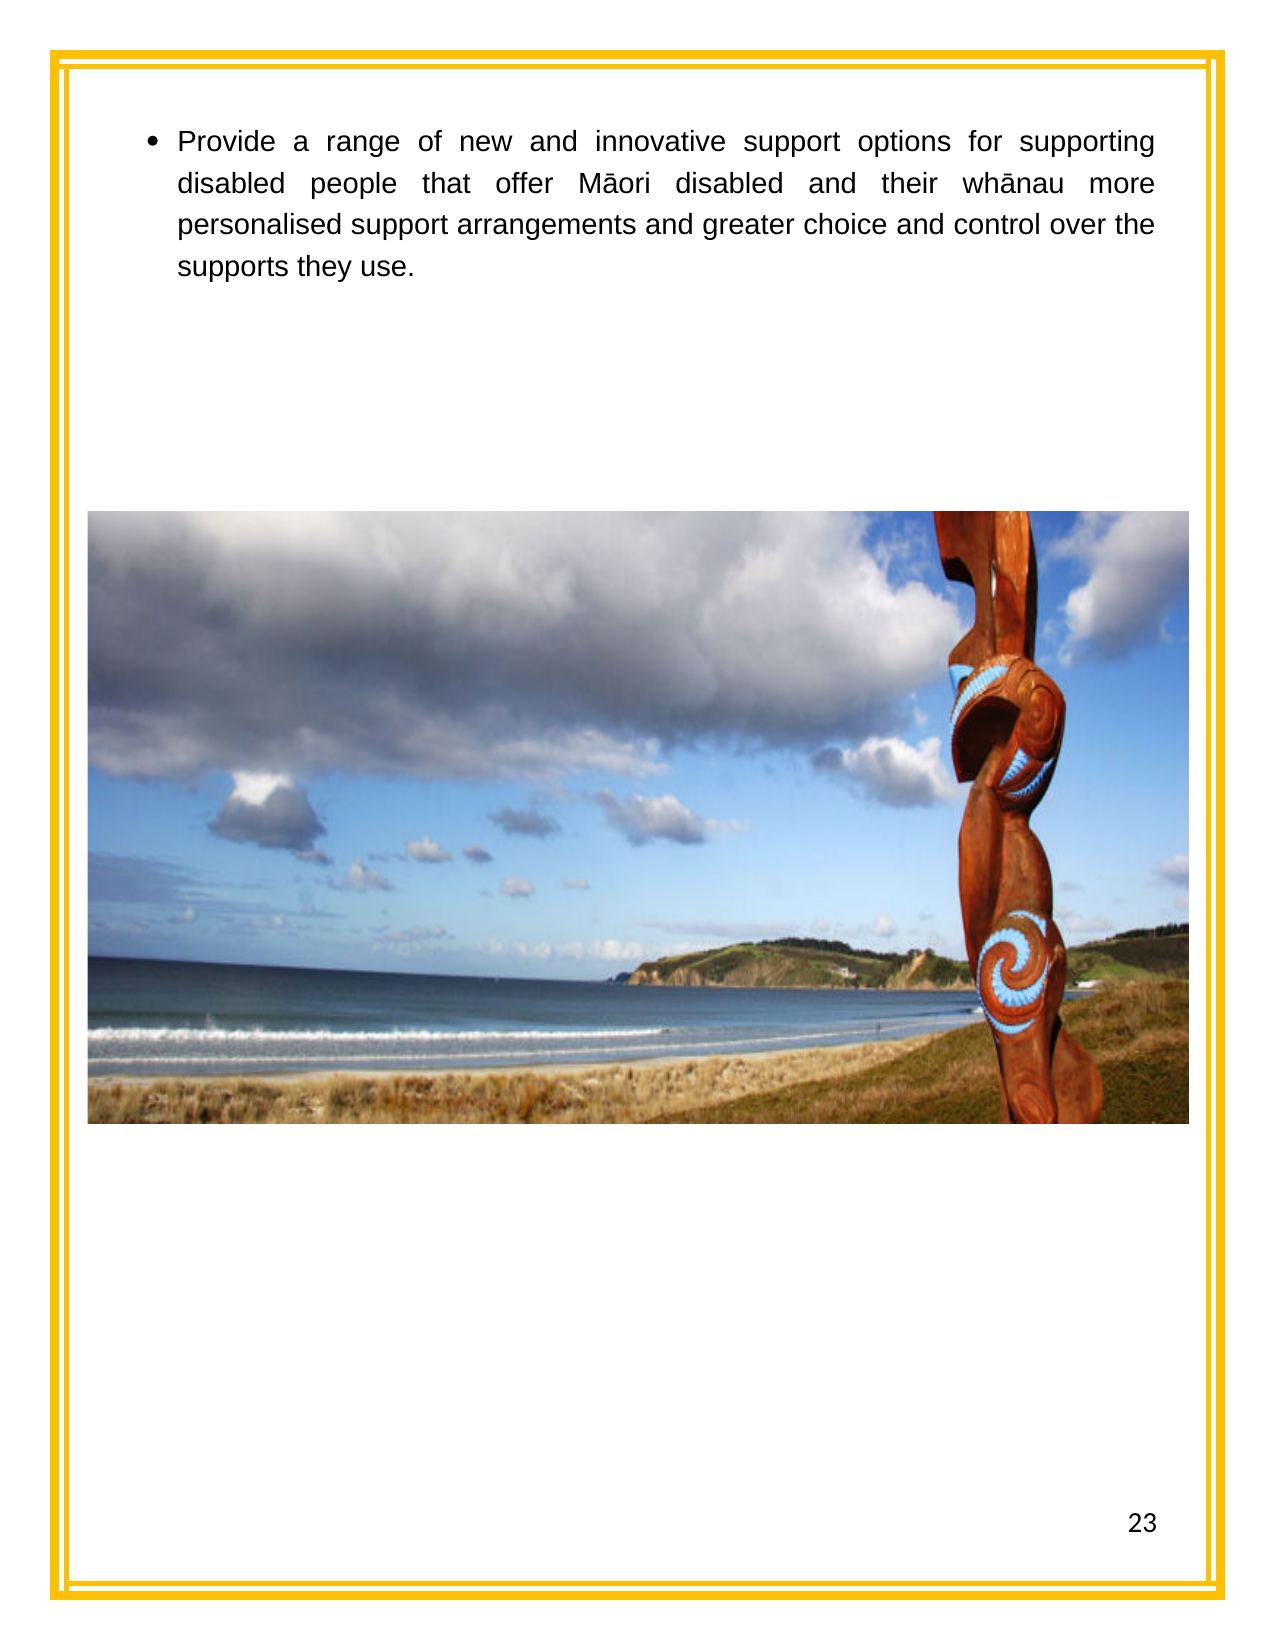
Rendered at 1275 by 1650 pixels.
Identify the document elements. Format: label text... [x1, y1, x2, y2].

picture [87, 511, 1189, 1124]
list Provide a range of new and innovative support options for supporting disabled people that offer Māori disabled and their whānau more personalised support arrangements and greater choice and control over the supports they use. [148, 118, 1157, 285]
